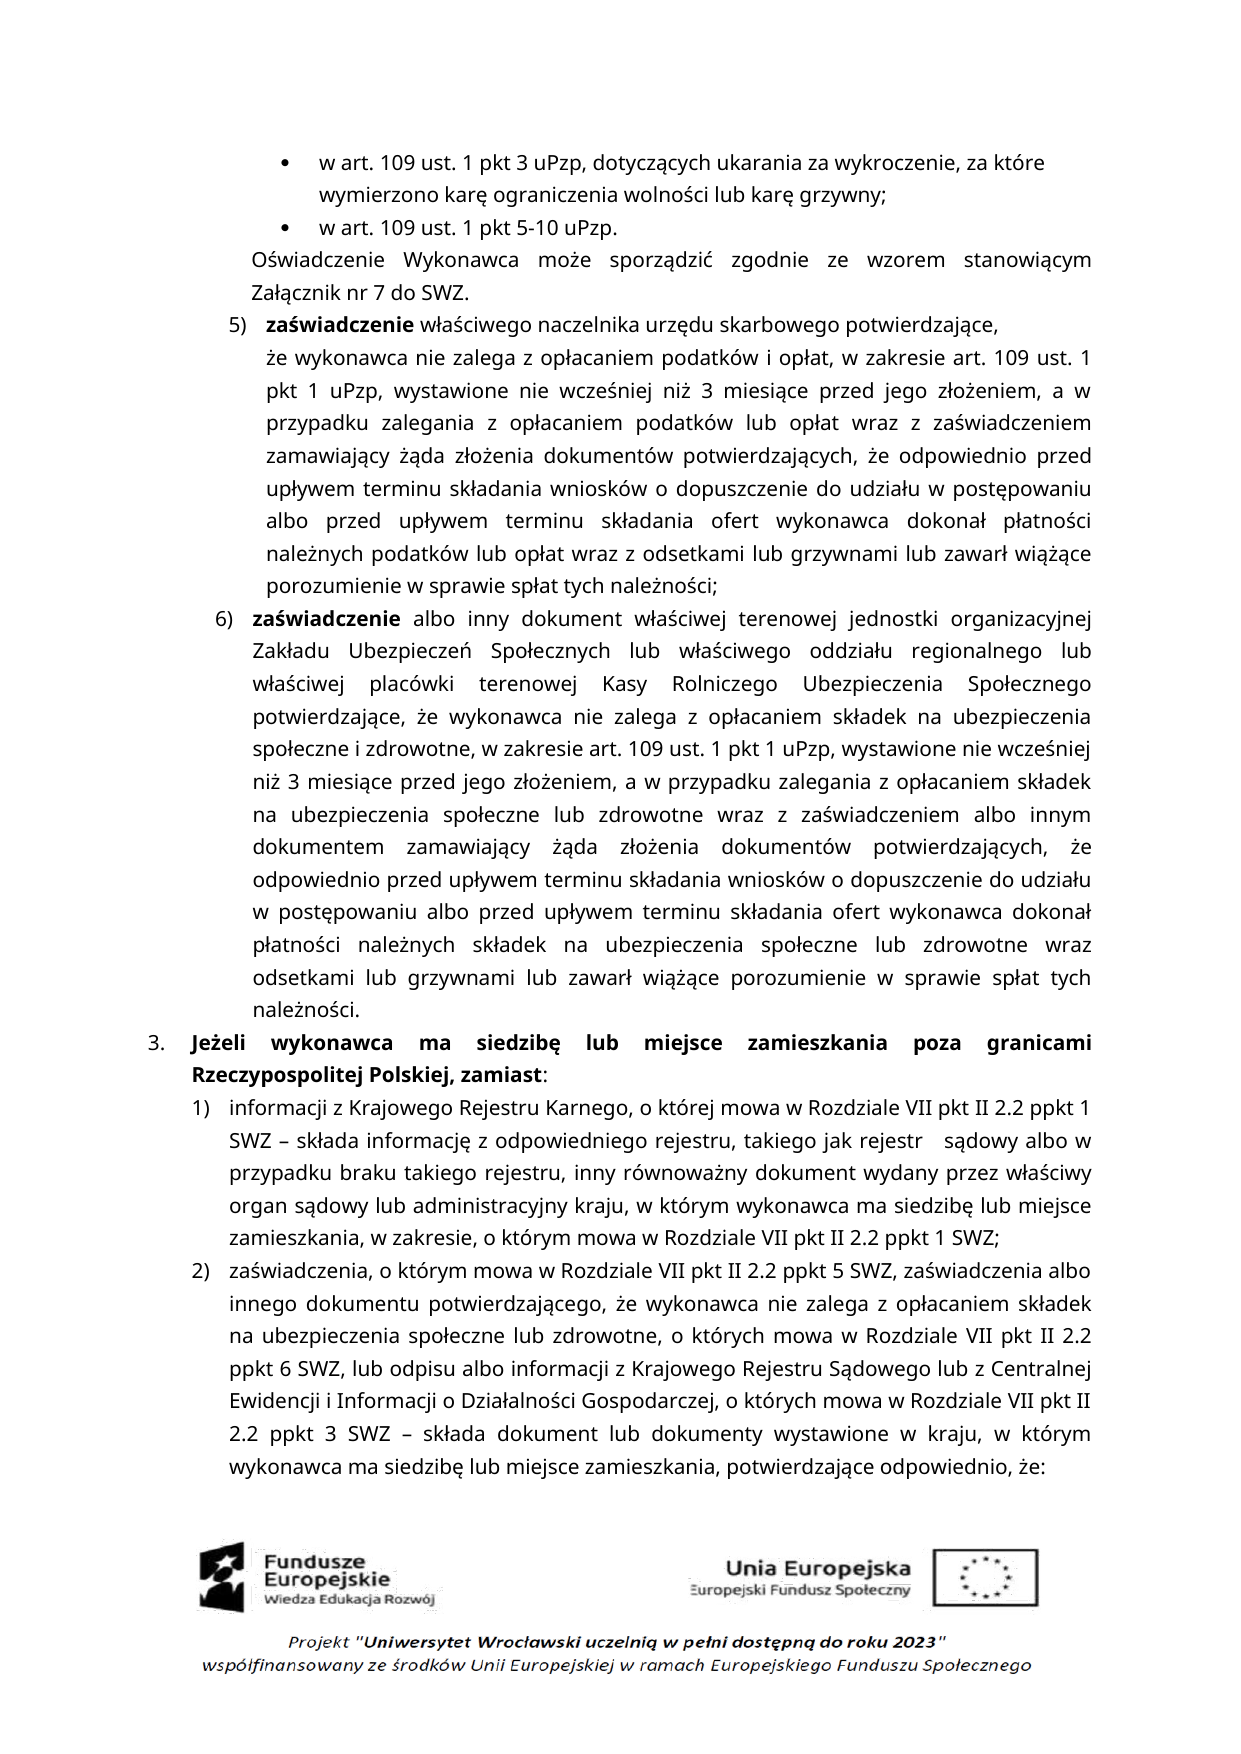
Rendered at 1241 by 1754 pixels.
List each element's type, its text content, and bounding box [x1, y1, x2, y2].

list zaświadczenie albo inny dokument właściwej terenowej jednostki organizacyjnej Zakładu Ubezpieczeń Społecznych lub właściwego oddziału regionalnego lub właściwej placówki terenowej Kasy Rolniczego Ubezpieczenia Społecznego potwierdzające, że wykonawca nie zalega z opłacaniem składek na ubezpieczenia społeczne i zdrowotne, w zakresie art. 109 ust. 1 pkt 1 uPzp, wystawione nie wcześniej niż 3 miesiące przed jego złożeniem, a w przypadku zalegania z opłacaniem składek na ubezpieczenia społeczne lub zdrowotne wraz z zaświadczeniem albo innym dokumentem zamawiający żąda złożenia dokumentów potwierdzających, że odpowiednio przed upływem terminu składania wniosków o dopuszczenie do udziału w postępowaniu albo przed upływem terminu składania ofert wykonawca dokonał płatności należnych składek na ubezpieczenia społeczne lub zdrowotne wraz odsetkami lub grzywnami lub zawarł wiążące porozumienie w sprawie spłat tych należności. [215, 604, 1093, 1024]
list Jeżeli wykonawca ma siedzibę lub miejsce zamieszkania poza granicami Rzeczypospolitej Polskiej, zamiast: [148, 1028, 1093, 1089]
picture [179, 1533, 1062, 1678]
list zaświadczenia, o którym mowa w Rozdziale VII pkt II 2.2 ppkt 5 SWZ, zaświadczenia albo innego dokumentu potwierdzającego, że wykonawca nie zalega z opłacaniem składek na ubezpieczenia społeczne lub zdrowotne, o których mowa w Rozdziale VII pkt II 2.2 ppkt 6 SWZ, lub odpisu albo informacji z Krajowego Rejestru Sądowego lub z Centralnej Ewidencji i Informacji o Działalności Gospodarczej, o których mowa w Rozdziale VII pkt II 2.2 ppkt 3 SWZ – składa dokument lub dokumenty wystawione w kraju, w którym wykonawca ma siedzibę lub miejsce zamieszkania, potwierdzające odpowiednio, że: [191, 1256, 1093, 1480]
list informacji z Krajowego Rejestru Karnego, o której mowa w Rozdziale VII pkt II 2.2 ppkt 1 SWZ – składa informację z odpowiedniego rejestru, takiego jak rejestr sądowy albo w przypadku braku takiego rejestru, inny równoważny dokument wydany przez właściwy organ sądowy lub administracyjny kraju, w którym wykonawca ma siedzibę lub miejsce zamieszkania, w zakresie, o którym mowa w Rozdziale VII pkt II 2.2 ppkt 1 SWZ; [191, 1093, 1093, 1252]
list zaświadczenie właściwego naczelnika urzędu skarbowego potwierdzające, że wykonawca nie zalega z opłacaniem podatków i opłat, w zakresie art. 109 ust. 1 pkt 1 uPzp, wystawione nie wcześniej niż 3 miesiące przed jego złożeniem, a w przypadku zalegania z opłacaniem podatków lub opłat wraz z zaświadczeniem zamawiający żąda złożenia dokumentów potwierdzających, że odpowiednio przed upływem terminu składania wniosków o dopuszczenie do udziału w postępowaniu albo przed upływem terminu składania ofert wykonawca dokonał płatności należnych podatków lub opłat wraz z odsetkami lub grzywnami lub zawarł wiążące porozumienie w sprawie spłat tych należności; [228, 311, 1093, 600]
text Oświadczenie Wykonawca może sporządzić zgodnie ze wzorem stanowiącym Załącznik nr 7 do SWZ. [251, 245, 1093, 306]
list w art. 109 ust. 1 pkt 3 uPzp, dotyczących ukarania za wykroczenie, za które wymierzono karę ograniczenia wolności lub karę grzywny; [281, 148, 1093, 209]
list w art. 109 ust. 1 pkt 5-10 uPzp. [281, 213, 1093, 241]
